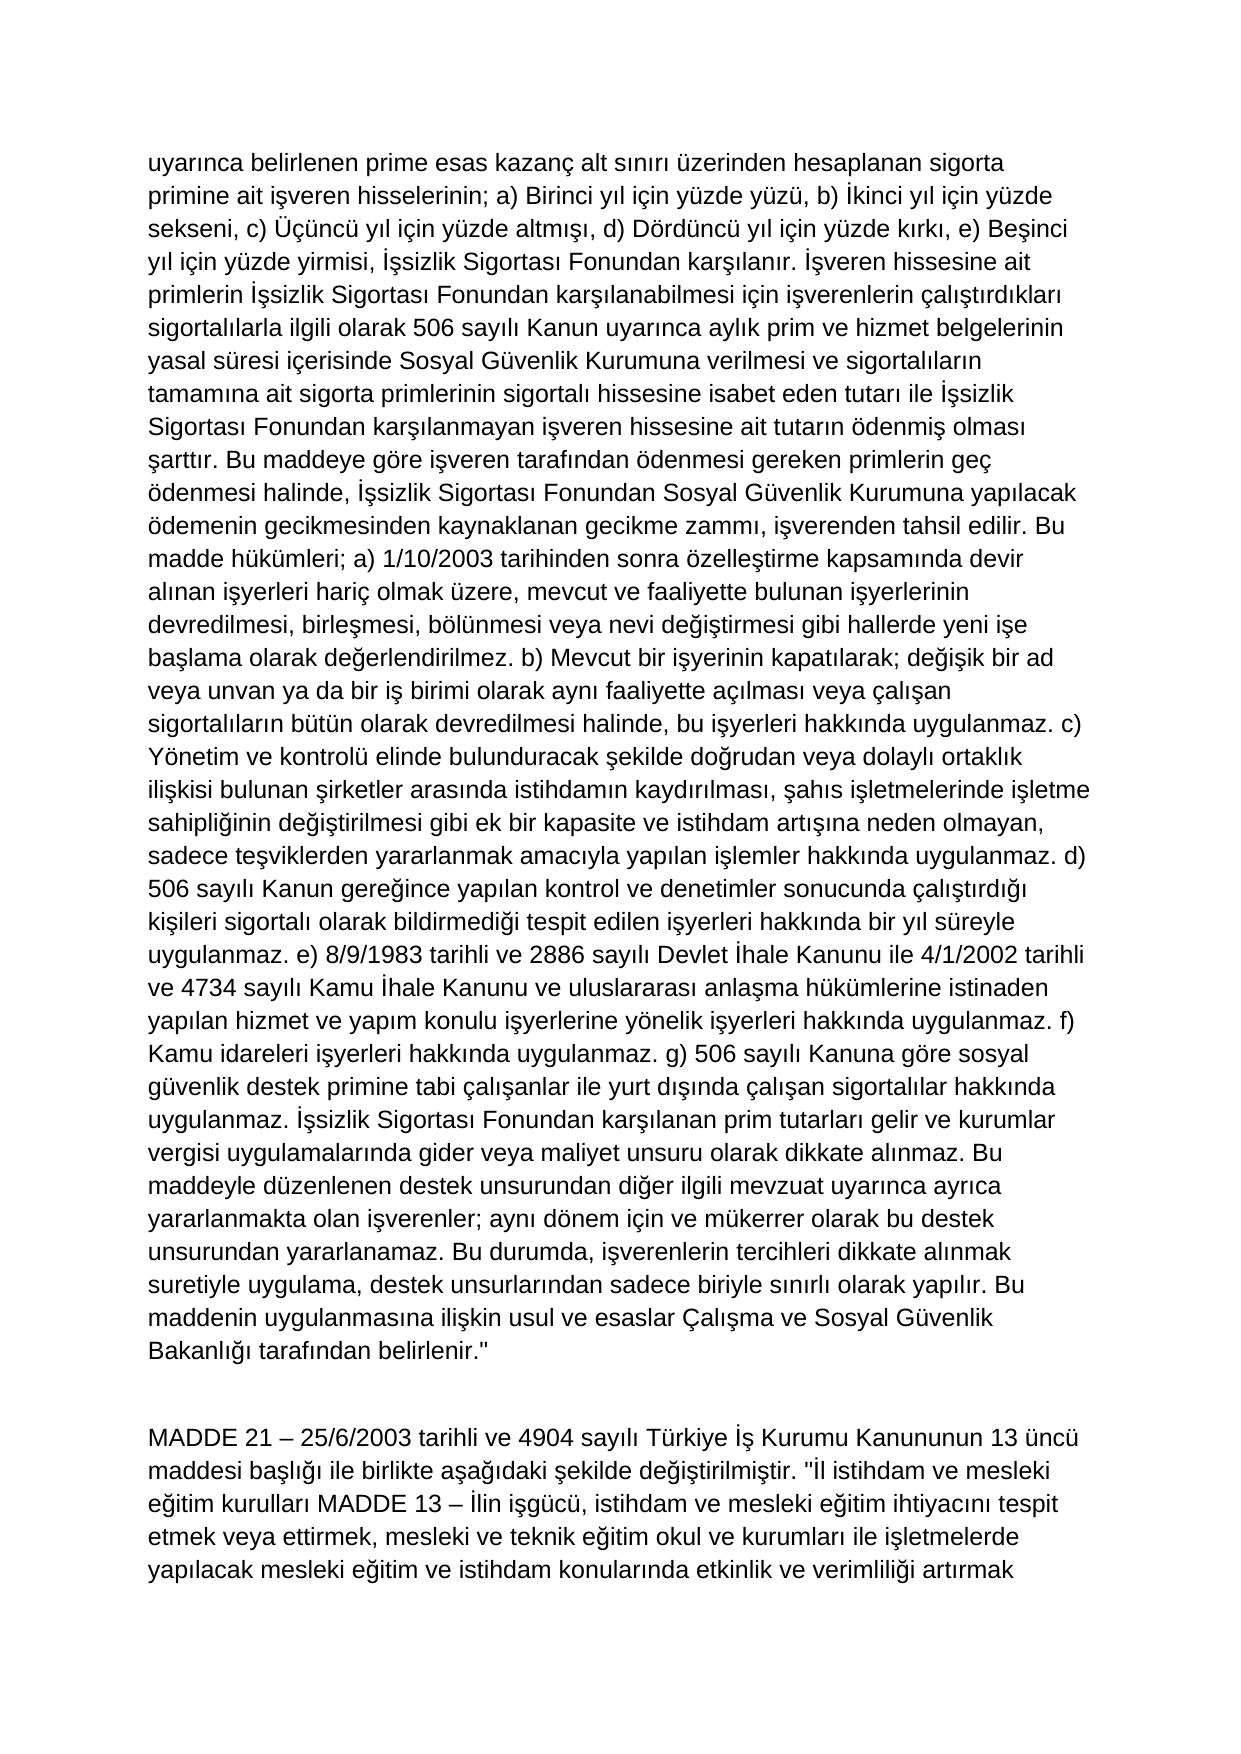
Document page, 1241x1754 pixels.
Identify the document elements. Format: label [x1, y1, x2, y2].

text [148, 148, 1093, 1365]
text [148, 1390, 1093, 1584]
